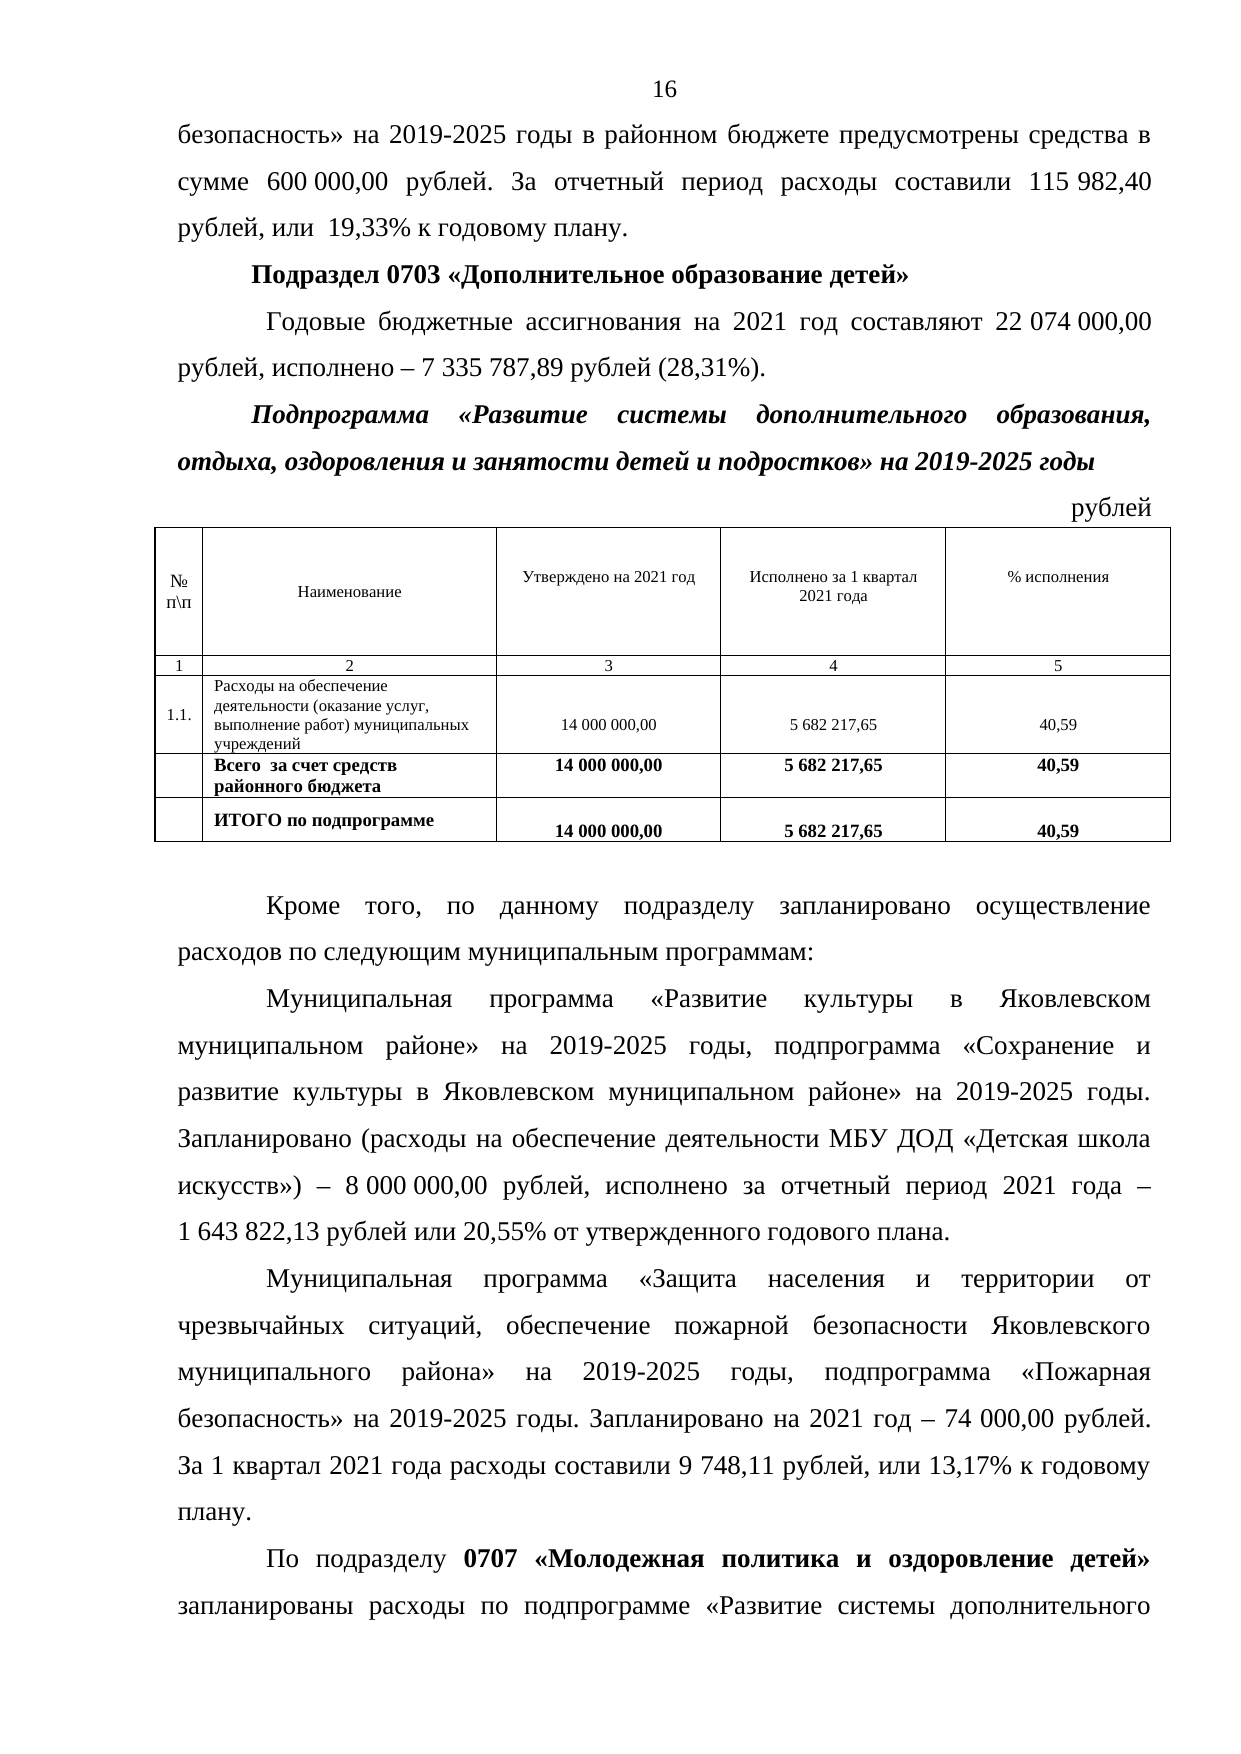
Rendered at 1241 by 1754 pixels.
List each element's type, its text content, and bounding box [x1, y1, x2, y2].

text Подраздел 0703 «Дополнительное образование детей» [177, 258, 1152, 289]
table_header Исполнено за 1 квартал 2021 года [721, 528, 945, 655]
table_header Наименование [203, 528, 496, 655]
table_header Утверждено на 2021 год [497, 528, 720, 655]
table_cell 14 000 000,00 [497, 676, 720, 753]
table_cell 14 000 000,00 [497, 798, 720, 841]
table_cell 40,59 [946, 798, 1170, 841]
table_cell 1.1. [156, 676, 202, 753]
text рублей [177, 491, 1152, 523]
table_cell 5 682 217,65 [721, 754, 945, 797]
table_cell 2 [203, 656, 496, 675]
text Муниципальная программа «Развитие культуры в Яковлевском муниципальном районе» на 2019-2025 годы, подпрограмма «Сохранение и развитие культуры в Яковлевском муниципальном районе» на 2019-2025 годы. Запланировано (расходы на обеспечение деятельности МБУ ДОД «Детская школа искусств») – 8 000 000,00 рублей, исполнено за отчетный период 2021 года – 1 643 822,13 рублей или 20,55% от утвержденного годового плана. [177, 982, 1152, 1247]
table_cell ИТОГО по подпрограмме [203, 798, 496, 841]
table_cell 40,59 [946, 754, 1170, 797]
table_cell 5 682 217,65 [721, 676, 945, 753]
table_cell 5 [946, 656, 1170, 675]
table_cell [156, 754, 202, 797]
table_cell [156, 798, 202, 841]
table_cell 4 [721, 656, 945, 675]
text Кроме того, по данному подразделу запланировано осуществление расходов по следующим муниципальным программам: [177, 889, 1152, 967]
text Подпрограмма «Развитие системы дополнительного образования, отдыха, оздоровления и занятости детей и подростков» на 2019-2025 годы [177, 398, 1152, 476]
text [177, 1542, 1152, 1620]
table_cell 5 682 217,65 [721, 798, 945, 841]
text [177, 118, 1152, 243]
table_cell Расходы на обеспечение деятельности (оказание услуг, выполнение работ) муниципальных учреждений [203, 676, 496, 753]
text Муниципальная программа «Защита населения и территории от чрезвычайных ситуаций, обеспечение пожарной безопасности Яковлевского муниципального района» на 2019-2025 годы, подпрограмма «Пожарная безопасность» на 2019-2025 годы. Запланировано на 2021 год – 74 000,00 рублей. За 1 квартал 2021 года расходы составили 9 748,11 рублей, или 13,17% к годовому плану. [177, 1262, 1152, 1527]
table_cell Всего за счет средств районного бюджета [203, 754, 496, 797]
table_cell 14 000 000,00 [497, 754, 720, 797]
table_cell 3 [497, 656, 720, 675]
table_cell 1 [156, 656, 202, 675]
table_header № п\п [156, 528, 202, 655]
table_cell 40,59 [946, 676, 1170, 753]
table_header % исполнения [946, 528, 1170, 655]
text Годовые бюджетные ассигнования на 2021 год составляют 22 074 000,00 рублей, исполнено – 7 335 787,89 рублей (28,31%). [177, 305, 1152, 383]
